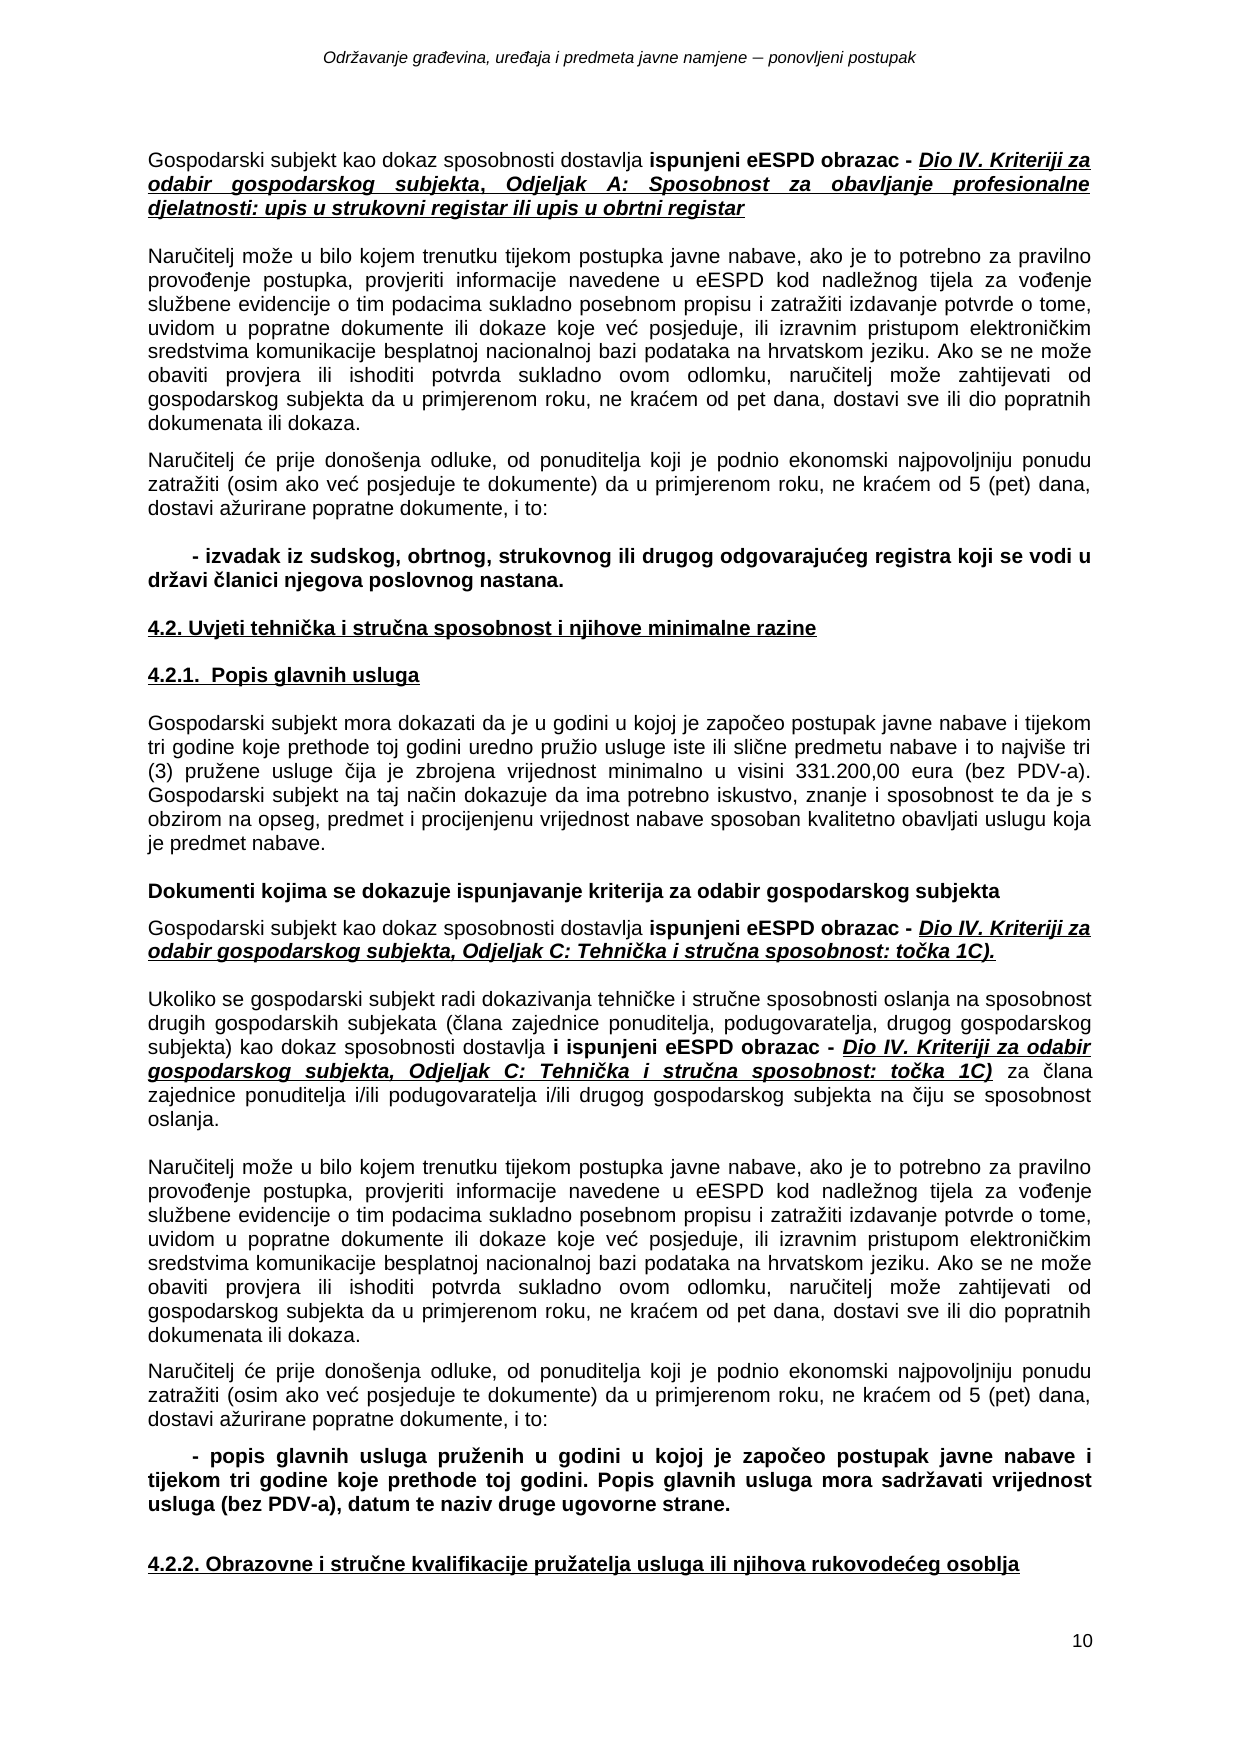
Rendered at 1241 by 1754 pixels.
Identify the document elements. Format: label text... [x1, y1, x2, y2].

text Dokumenti kojima se dokazuje ispunjavanje kriterija za odabir gospodarskog subjekta [148, 879, 1093, 903]
text Naručitelj će prije donošenja odluke, od ponuditelja koji je podnio ekonomski najpovoljniju ponudu zatražiti (osim ako već posjeduje te dokumente) da u primjerenom roku, ne kraćem od 5 (pet) dana, dostavi ažurirane popratne dokumente, i to: [148, 448, 1093, 519]
text Naručitelj će prije donošenja odluke, od ponuditelja koji je podnio ekonomski najpovoljniju ponudu zatražiti (osim ako već posjeduje te dokumente) da u primjerenom roku, ne kraćem od 5 (pet) dana, dostavi ažurirane popratne dokumente, i to: [148, 1359, 1093, 1431]
text - popis glavnih usluga pruženih u godini u kojoj je započeo postupak javne nabave i tijekom tri godine koje prethode toj godini. Popis glavnih usluga mora sadržavati vrijednost usluga (bez PDV-a), datum te naziv druge ugovorne strane. [148, 1443, 1093, 1515]
text Gospodarski subjekt mora dokazati da je u godini u kojoj je započeo postupak javne nabave i tijekom tri godine koje prethode toj godini uredno pružio usluge iste ili slične predmetu nabave i to najviše tri (3) pružene usluge čija je zbrojena vrijednost minimalno u visini 331.200,00 eura (bez PDV-a). Gospodarski subjekt na taj način dokazuje da ima potrebno iskustvo, znanje i sposobnost te da je s obzirom na opseg, predmet i procijenjenu vrijednost nabave sposoban kvalitetno obavljati uslugu koja je predmet nabave. [148, 711, 1093, 855]
text 4.2.1. Popis glavnih usluga [148, 663, 1093, 687]
text 4.2.2. Obrazovne i stručne kvalifikacije pružatelja usluga ili njihova rukovodećeg osoblja [148, 1552, 1093, 1576]
text Naručitelj može u bilo kojem trenutku tijekom postupka javne nabave, ako je to potrebno za pravilno provođenje postupka, provjeriti informacije navedene u eESPD kod nadležnog tijela za vođenje službene evidencije o tim podacima sukladno posebnom propisu i zatražiti izdavanje potvrde o tome, uvidom u popratne dokumente ili dokaze koje već posjeduje, ili izravnim pristupom elektroničkim sredstvima komunikacije besplatnoj nacionalnoj bazi podataka na hrvatskom jeziku. Ako se ne može obaviti provjera ili ishoditi potvrda sukladno ovom odlomku, naručitelj može zahtijevati od gospodarskog subjekta da u primjerenom roku, ne kraćem od pet dana, dostavi sve ili dio popratnih dokumenata ili dokaza. [148, 243, 1093, 435]
text Ukoliko se gospodarski subjekt radi dokazivanja tehničke i stručne sposobnosti oslanja na sposobnost drugih gospodarskih subjekata (člana zajednice ponuditelja, podugovaratelja, drugog gospodarskog subjekta) kao dokaz sposobnosti dostavlja i ispunjeni eESPD obrazac - Dio IV. Kriteriji za odabir gospodarskog subjekta, Odjeljak C: Tehnička i stručna sposobnost: točka 1C) za člana zajednice ponuditelja i/ili podugovaratelja i/ili drugog gospodarskog subjekta na čiju se sposobnost oslanja. [148, 987, 1093, 1131]
text 4.2. Uvjeti tehnička i stručna sposobnost i njihove minimalne razine [148, 615, 1093, 639]
text - izvadak iz sudskog, obrtnog, strukovnog ili drugog odgovarajućeg registra koji se vodi u državi članici njegova poslovnog nastana. [148, 543, 1093, 591]
text Gospodarski subjekt kao dokaz sposobnosti dostavlja ispunjeni eESPD obrazac - Dio IV. Kriteriji za odabir gospodarskog subjekta, Odjeljak C: Tehnička i stručna sposobnost: točka 1C). [148, 915, 1093, 963]
text Gospodarski subjekt kao dokaz sposobnosti dostavlja ispunjeni eESPD obrazac - Dio IV. Kriteriji za odabir gospodarskog subjekta, Odjeljak A: Sposobnost za obavljanje profesionalne djelatnosti: upis u strukovni registar ili upis u obrtni registar [148, 148, 1093, 219]
text Naručitelj može u bilo kojem trenutku tijekom postupka javne nabave, ako je to potrebno za pravilno provođenje postupka, provjeriti informacije navedene u eESPD kod nadležnog tijela za vođenje službene evidencije o tim podacima sukladno posebnom propisu i zatražiti izdavanje potvrde o tome, uvidom u popratne dokumente ili dokaze koje već posjeduje, ili izravnim pristupom elektroničkim sredstvima komunikacije besplatnoj nacionalnoj bazi podataka na hrvatskom jeziku. Ako se ne može obaviti provjera ili ishoditi potvrda sukladno ovom odlomku, naručitelj može zahtijevati od gospodarskog subjekta da u primjerenom roku, ne kraćem od pet dana, dostavi sve ili dio popratnih dokumenata ili dokaza. [148, 1155, 1093, 1347]
